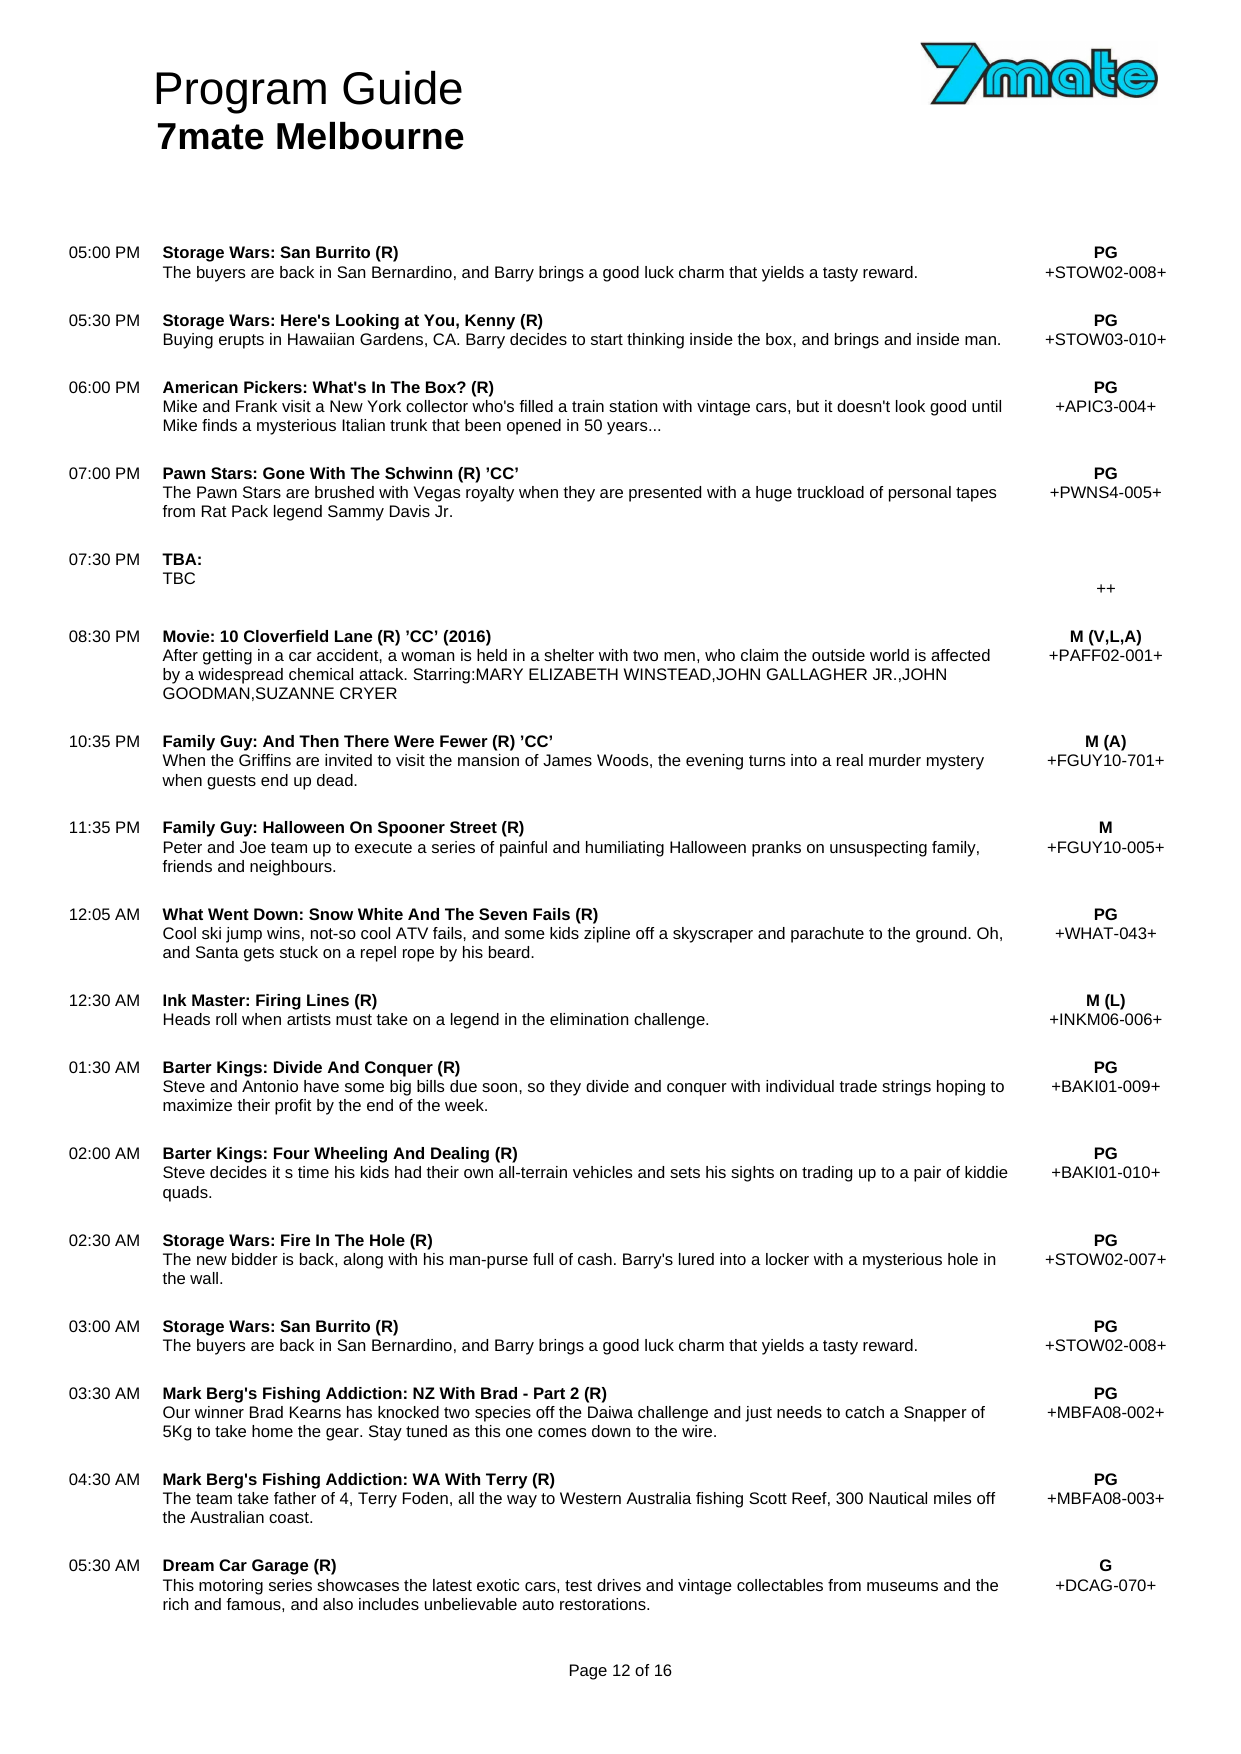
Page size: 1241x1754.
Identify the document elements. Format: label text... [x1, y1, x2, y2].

table_header 11:35 PM [51, 818, 151, 876]
table_header PG +STOW03-010+ [1022, 310, 1189, 349]
table_header M (L) +INKM06-006+ [1022, 991, 1189, 1029]
table_header Storage Wars: Here's Looking at You, Kenny (R) Buying erupts in Hawaiian Gardens, CA. Barry decides to start thinking inside the box, and brings and inside man. [151, 310, 1022, 349]
table_header What Went Down: Snow White And The Seven Fails (R) Cool ski jump wins, not-so cool ATV fails, and some kids zipline off a skyscraper and parachute to the ground. Oh, and Santa gets stuck on a repel rope by his beard. [151, 905, 1022, 962]
table_header 01:30 AM [51, 1058, 151, 1115]
table_header Storage Wars: San Burrito (R) The buyers are back in San Bernardino, and Barry brings a good luck charm that yields a tasty reward. [151, 243, 1022, 282]
table_header American Pickers: What's In The Box? (R) Mike and Frank visit a New York collector who's filled a train station with vintage cars, but it doesn't look good until Mike finds a mysterious Italian trunk that been opened in 50 years... [151, 378, 1022, 435]
table_header 05:00 PM [51, 243, 151, 282]
table_header Family Guy: And Then There Were Fewer (R) ’CC’ When the Griffins are invited to visit the mansion of James Woods, the evening turns into a real murder mystery when guests end up dead. [151, 732, 1022, 789]
table_header 05:30 AM [51, 1556, 151, 1614]
table_header PG +BAKI01-010+ [1022, 1144, 1189, 1202]
table_header 03:30 AM [51, 1384, 151, 1441]
table_header Movie: 10 Cloverfield Lane (R) ’CC’ (2016) After getting in a car accident, a woman is held in a shelter with two men, who claim the outside world is affected by a widespread chemical attack. Starring:MARY ELIZABETH WINSTEAD,JOHN GALLAGHER JR.,JOHN GOODMAN,SUZANNE CRYER [151, 627, 1022, 703]
table_header M (A) +FGUY10-701+ [1022, 732, 1189, 789]
table_header 02:30 AM [51, 1230, 151, 1288]
table_header 03:00 AM [51, 1317, 151, 1355]
table_header 12:30 AM [51, 991, 151, 1029]
table_header 02:00 AM [51, 1144, 151, 1202]
table_header Barter Kings: Divide And Conquer (R) Steve and Antonio have some big bills due soon, so they divide and conquer with individual trade strings hoping to maximize their profit by the end of the week. [151, 1058, 1022, 1115]
table_header ++ [1022, 550, 1189, 598]
table_header 12:05 AM [51, 905, 151, 962]
table_header PG +APIC3-004+ [1022, 378, 1189, 435]
picture [920, 41, 1159, 105]
table_header 07:30 PM [51, 550, 151, 598]
table_header Ink Master: Firing Lines (R) Heads roll when artists must take on a legend in the elimination challenge. [151, 991, 1022, 1029]
table_header 05:30 PM [51, 310, 151, 349]
table_header PG +STOW02-008+ [1022, 243, 1189, 282]
table_header Storage Wars: Fire In The Hole (R) The new bidder is back, along with his man-purse full of cash. Barry's lured into a locker with a mysterious hole in the wall. [151, 1230, 1022, 1288]
table_header TBA: TBC [151, 550, 1022, 598]
table_header 06:00 PM [51, 378, 151, 435]
table_header M (V,L,A) +PAFF02-001+ [1022, 627, 1189, 703]
table_header PG +PWNS4-005+ [1022, 464, 1189, 521]
table_header 04:30 AM [51, 1470, 151, 1527]
table_header Family Guy: Halloween On Spooner Street (R) Peter and Joe team up to execute a series of painful and humiliating Halloween pranks on unsuspecting family, friends and neighbours. [151, 818, 1022, 876]
table_header G +DCAG-070+ [1022, 1556, 1189, 1614]
table_header PG +STOW02-007+ [1022, 1230, 1189, 1288]
table_header Pawn Stars: Gone With The Schwinn (R) ’CC’ The Pawn Stars are brushed with Vegas royalty when they are presented with a huge truckload of personal tapes from Rat Pack legend Sammy Davis Jr. [151, 464, 1022, 521]
table_header 10:35 PM [51, 732, 151, 789]
table_header Barter Kings: Four Wheeling And Dealing (R) Steve decides it s time his kids had their own all-terrain vehicles and sets his sights on trading up to a pair of kiddie quads. [151, 1144, 1022, 1202]
table_header Storage Wars: San Burrito (R) The buyers are back in San Bernardino, and Barry brings a good luck charm that yields a tasty reward. [151, 1317, 1022, 1355]
table_header 07:00 PM [51, 464, 151, 521]
table_header PG +MBFA08-002+ [1022, 1384, 1189, 1441]
table_header PG +BAKI01-009+ [1022, 1058, 1189, 1115]
table_header PG +MBFA08-003+ [1022, 1470, 1189, 1527]
table_header 08:30 PM [51, 627, 151, 703]
table_header PG +WHAT-043+ [1022, 905, 1189, 962]
table_header PG +STOW02-008+ [1022, 1317, 1189, 1355]
table_header Dream Car Garage (R) This motoring series showcases the latest exotic cars, test drives and vintage collectables from museums and the rich and famous, and also includes unbelievable auto restorations. [151, 1556, 1022, 1614]
table_header M +FGUY10-005+ [1022, 818, 1189, 876]
